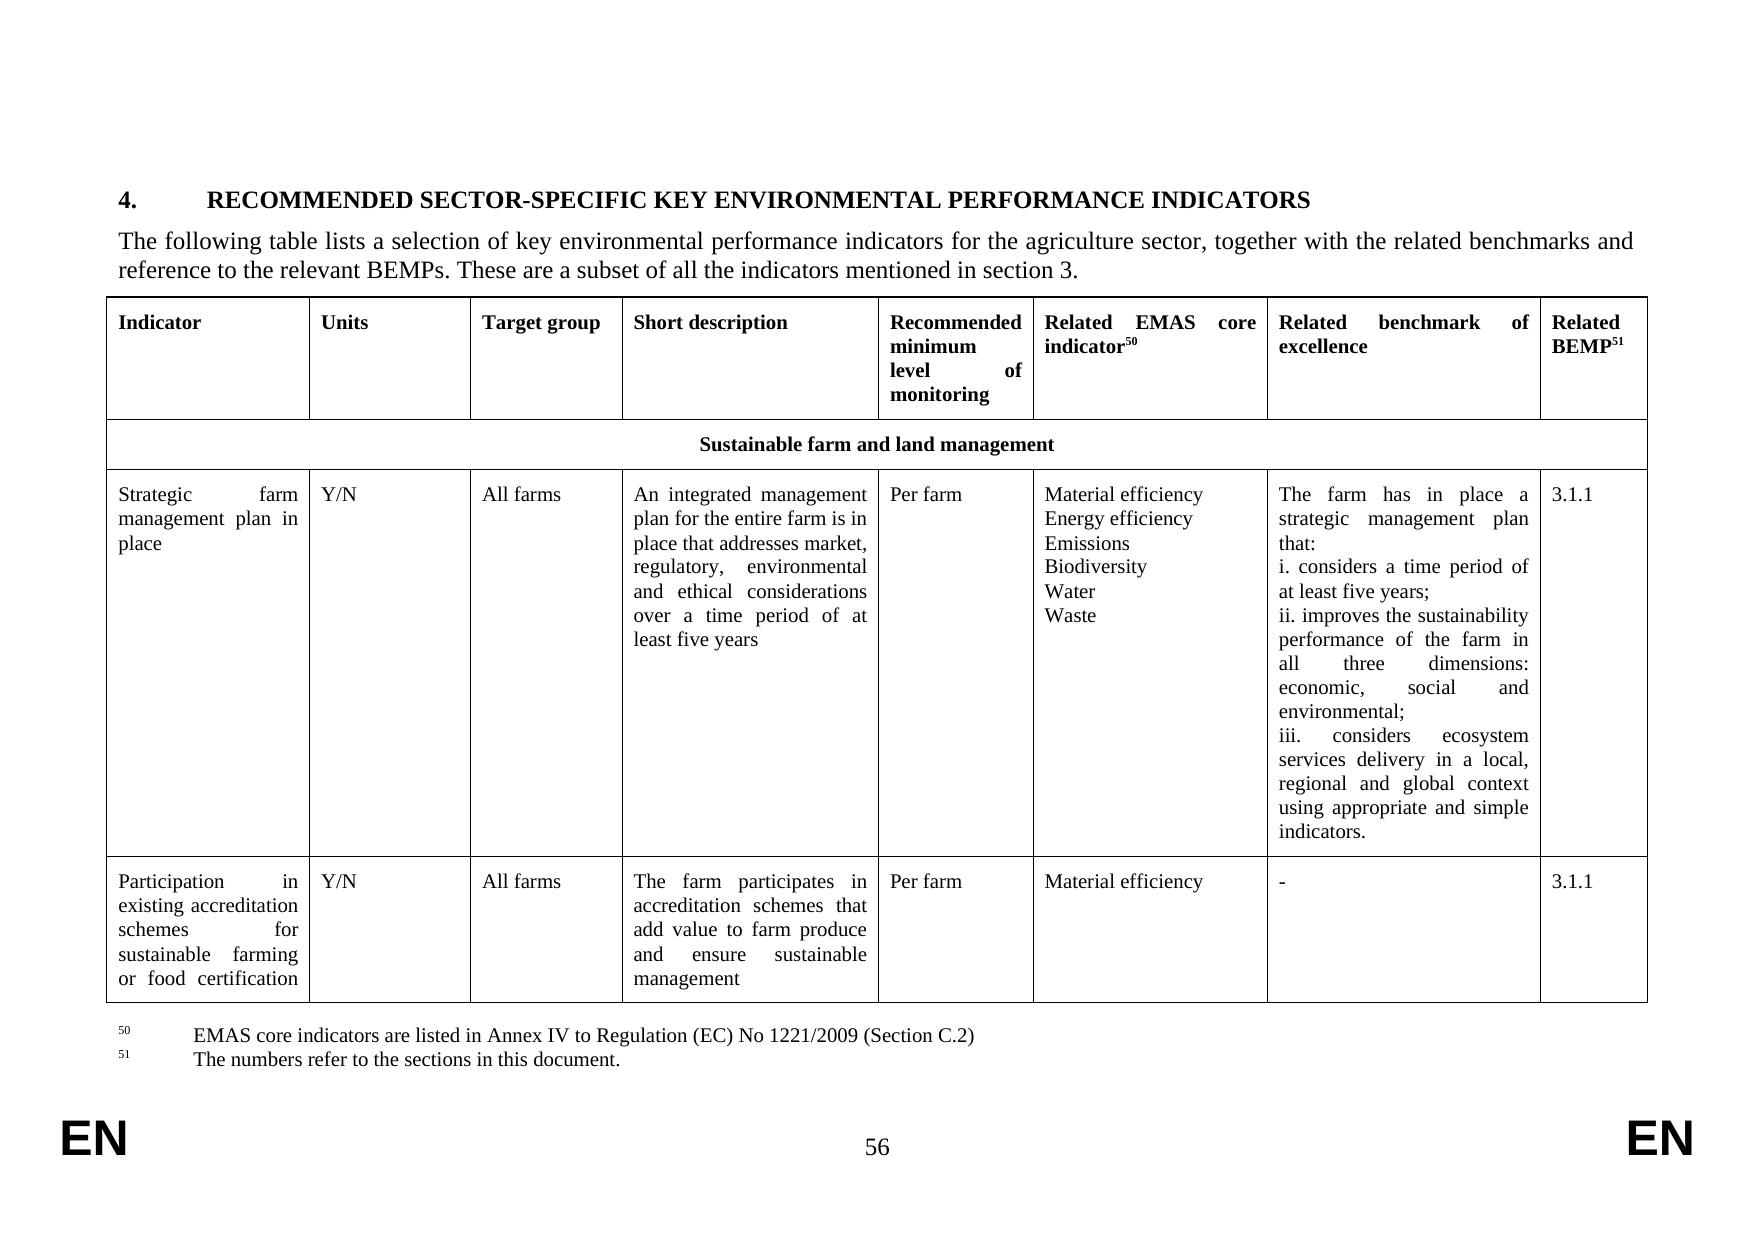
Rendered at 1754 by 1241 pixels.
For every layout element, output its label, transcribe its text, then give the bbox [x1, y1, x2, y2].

table_cell Y/N [310, 857, 470, 1002]
table_cell Material efficiency Energy efficiency Emissions Biodiversity Water Waste [1034, 470, 1267, 856]
table_header Related benchmark of excellence [1268, 298, 1540, 419]
table_header Target group [471, 298, 622, 419]
table_cell Strategic farm management plan in place [107, 470, 309, 856]
text The following table lists a selection of key environmental performance indicators for the agriculture sector, together with the related benchmarks and reference to the relevant BEMPs. These are a subset of all the indicators mentioned in section 3. [118, 226, 1636, 284]
table_header Recommended minimum level of monitoring [879, 298, 1033, 419]
subtitle RECOMMENDED SECTOR-SPECIFIC KEY ENVIRONMENTAL PERFORMANCE INDICATORS [118, 185, 1636, 214]
table_cell - [1268, 857, 1540, 1002]
table_cell Per farm [879, 470, 1033, 856]
table_cell Y/N [310, 470, 470, 856]
table_cell 3.1.1 [1541, 857, 1647, 1002]
table_cell An integrated management plan for the entire farm is in place that addresses market, regulatory, environmental and ethical considerations over a time period of at least five years [623, 470, 878, 856]
table_header Related BEMP [1541, 298, 1647, 419]
table_cell All farms [471, 470, 622, 856]
table_cell 3.1.1 [1541, 470, 1647, 856]
table_cell Participation in existing accreditation schemes for sustainable farming or food certification schemes [107, 857, 309, 1002]
table_header Related EMAS core indicator [1034, 298, 1267, 419]
table_cell Per farm [879, 857, 1033, 1002]
table_cell The farm participates in accreditation schemes that add value to farm produce and ensure sustainable management [623, 857, 878, 1002]
table_header Units [310, 298, 470, 419]
table_cell The farm has in place a strategic management plan that: i. considers a time period of at least five years; ii. improves the sustainability performance of the farm in all three dimensions: economic, social and environmental; iii. considers ecosystem services delivery in a local, regional and global context using appropriate and simple indicators. [1268, 470, 1540, 856]
table_cell Sustainable farm and land management [107, 420, 1647, 469]
table_cell Material efficiency [1034, 857, 1267, 1002]
table_header Short description [623, 298, 878, 419]
table_header Indicator [107, 298, 309, 419]
table_cell All farms [471, 857, 622, 1002]
